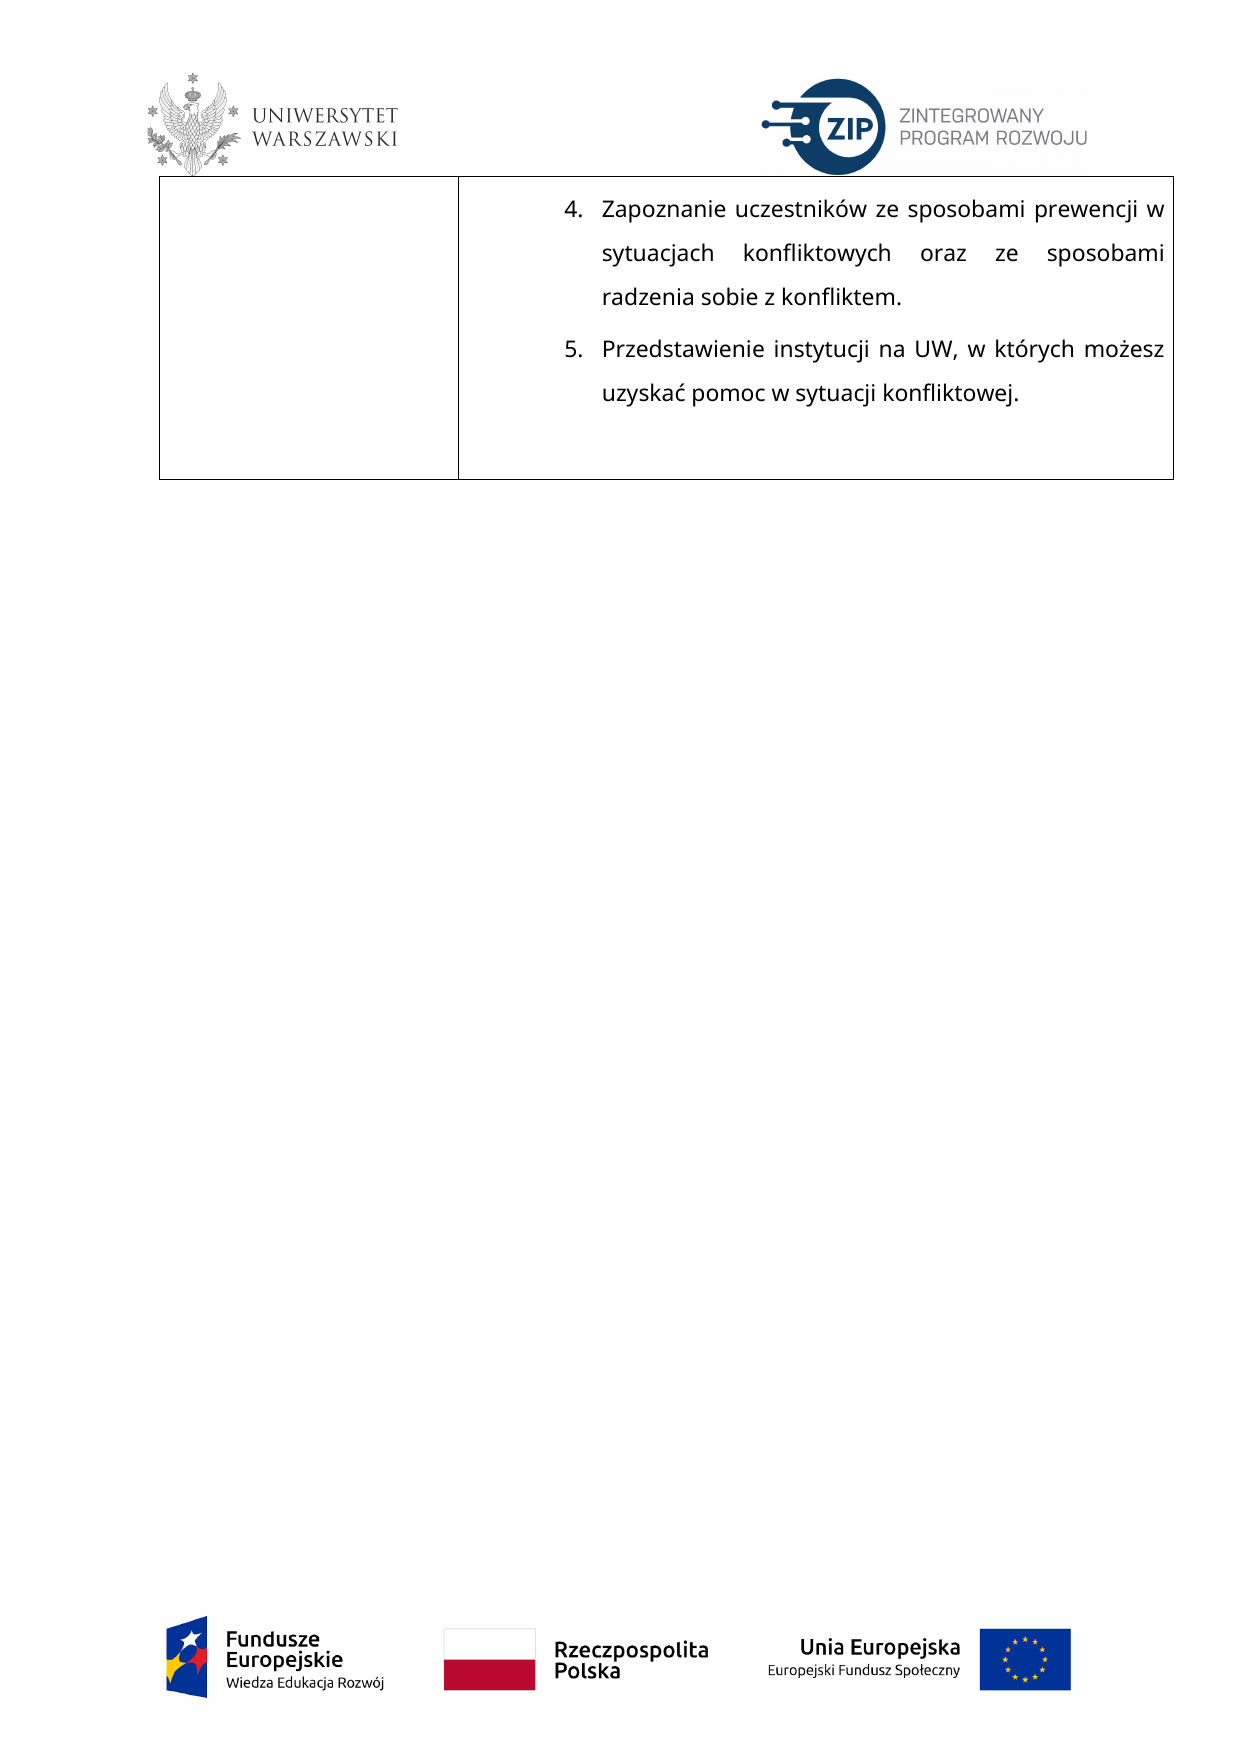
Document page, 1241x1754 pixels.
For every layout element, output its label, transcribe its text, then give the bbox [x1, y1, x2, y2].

picture [758, 78, 1090, 176]
picture [147, 73, 398, 176]
picture [147, 1596, 1090, 1718]
